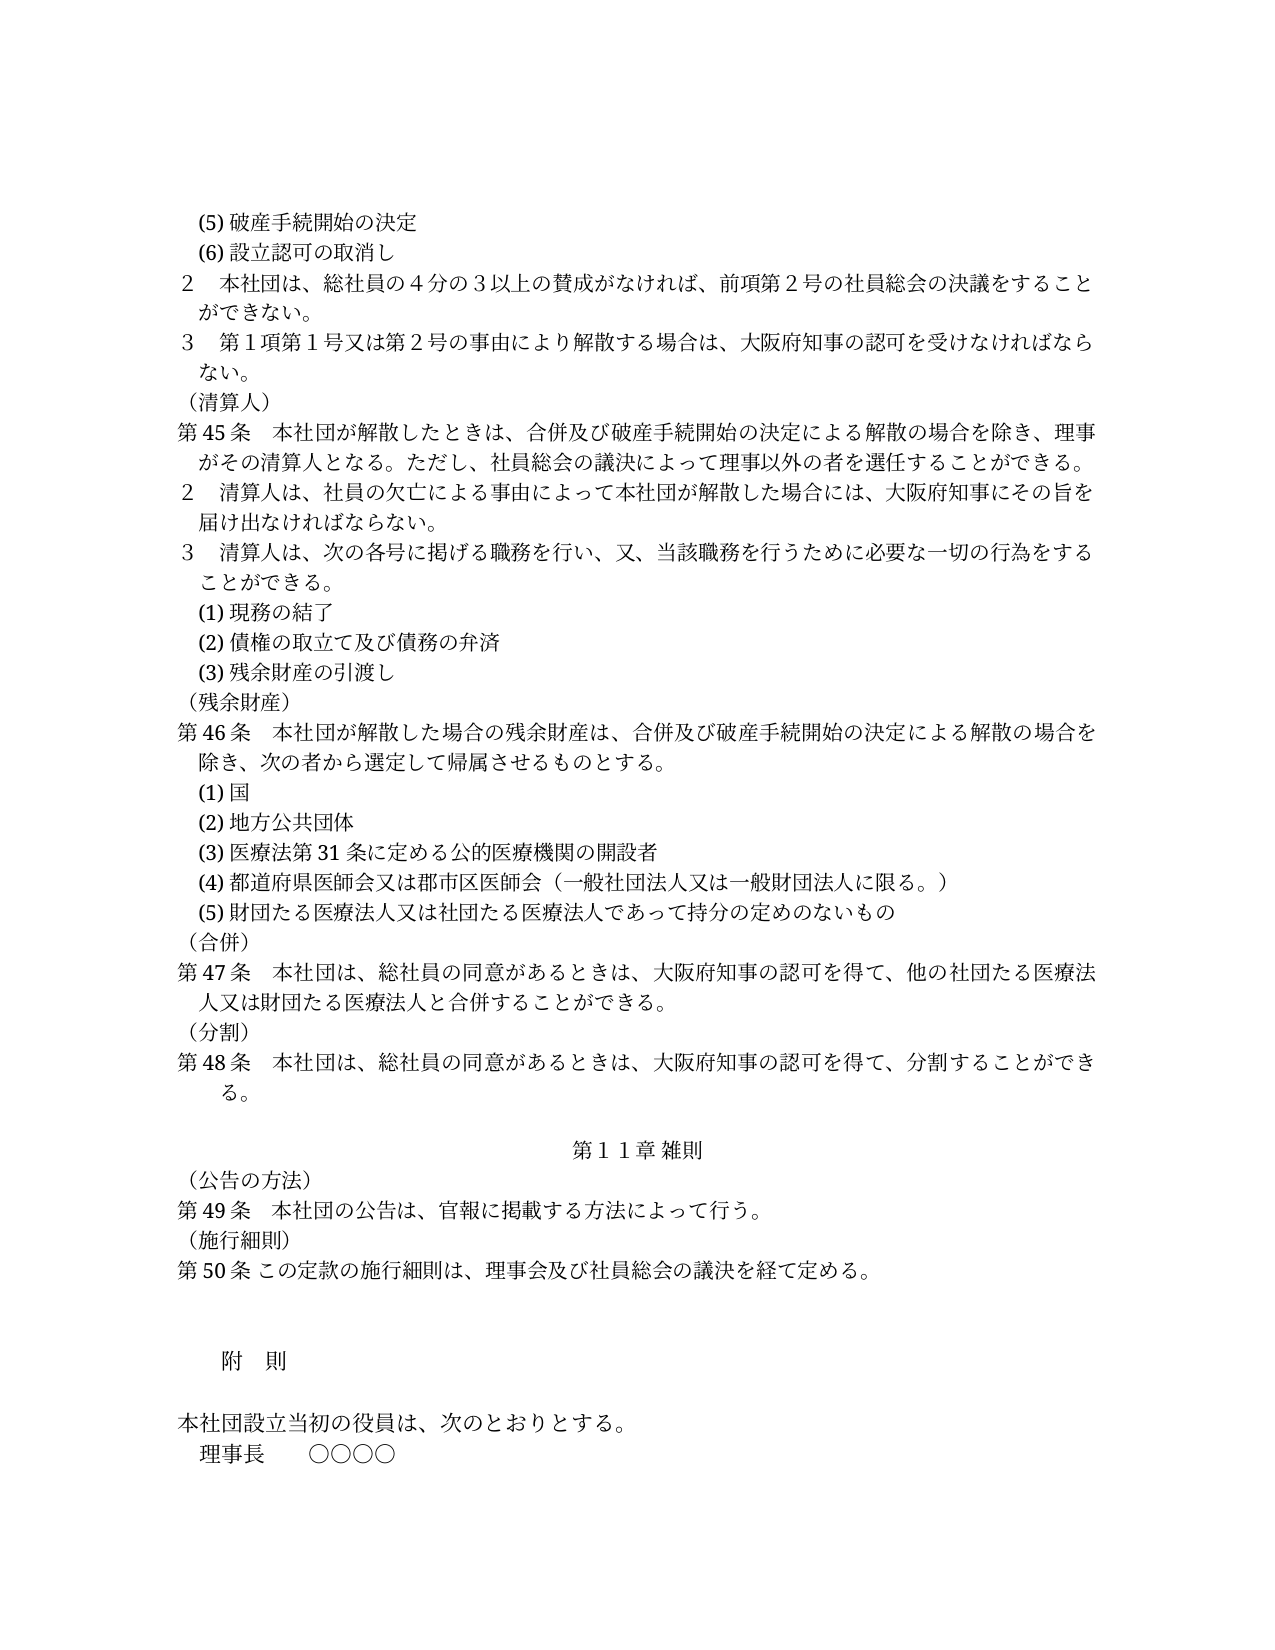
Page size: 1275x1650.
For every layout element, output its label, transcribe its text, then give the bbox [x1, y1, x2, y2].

text ３ 清算人は、次の各号に掲げる職務を行い、又、当該職務を行うために必要な一切の行為をすることができる。 [177, 536, 1098, 596]
text (2) 債権の取立て及び債務の弁済 [177, 626, 1098, 656]
text 第49条 本社団の公告は、官報に掲載する方法によって行う。 [177, 1195, 1098, 1225]
text 理事長 ○○○○ [177, 1437, 1098, 1469]
text 第50条 この定款の施行細則は、理事会及び社員総会の議決を経て定める。 [177, 1255, 1098, 1285]
text 第48条 本社団は、総社員の同意があるときは、大阪府知事の認可を得て、分割することができる。 [177, 1047, 1098, 1107]
text (6) 設立認可の取消し [177, 237, 1098, 267]
text （残余財産） [177, 686, 1098, 716]
text (4) 都道府県医師会又は郡市区医師会（一般社団法人又は一般財団法人に限る。） [177, 867, 1098, 897]
text （施行細則） [177, 1225, 1098, 1255]
text (3) 残余財産の引渡し [177, 656, 1098, 686]
text 附 則 [221, 1344, 1098, 1376]
text (1) 現務の結了 [177, 596, 1098, 626]
text (5) 財団たる医療法人又は社団たる医療法人であって持分の定めのないもの [177, 897, 1098, 927]
text （合併） [177, 927, 1098, 957]
text ３ 第１項第１号又は第２号の事由により解散する場合は、大阪府知事の認可を受けなければならない。 [177, 327, 1098, 387]
text （清算人） [177, 387, 1098, 416]
text (2) 地方公共団体 [177, 806, 1098, 836]
text ２ 清算人は、社員の欠亡による事由によって本社団が解散した場合には、大阪府知事にその旨を届け出なければならない。 [177, 476, 1098, 536]
text 第46条 本社団が解散した場合の残余財産は、合併及び破産手続開始の決定による解散の場合を除き、次の者から選定して帰属させるものとする。 [177, 716, 1098, 776]
text 第１１章 雑則 [177, 1135, 1098, 1165]
text 第45条 本社団が解散したときは、合併及び破産手続開始の決定による解散の場合を除き、理事がその清算人となる。ただし、社員総会の議決によって理事以外の者を選任することができる。 [177, 416, 1098, 476]
text (5) 破産手続開始の決定 [177, 207, 1098, 237]
text 本社団設立当初の役員は、次のとおりとする。 [177, 1406, 1098, 1437]
text ２ 本社団は、総社員の４分の３以上の賛成がなければ、前項第２号の社員総会の決議をすることができない。 [177, 267, 1098, 327]
text （分割） [177, 1017, 1098, 1047]
text (3) 医療法第31 条に定める公的医療機関の開設者 [177, 836, 1098, 867]
text 第47条 本社団は、総社員の同意があるときは、大阪府知事の認可を得て、他の社団たる医療法人又は財団たる医療法人と合併することができる。 [177, 957, 1098, 1017]
text （公告の方法） [177, 1165, 1098, 1195]
text (1) 国 [177, 776, 1098, 806]
